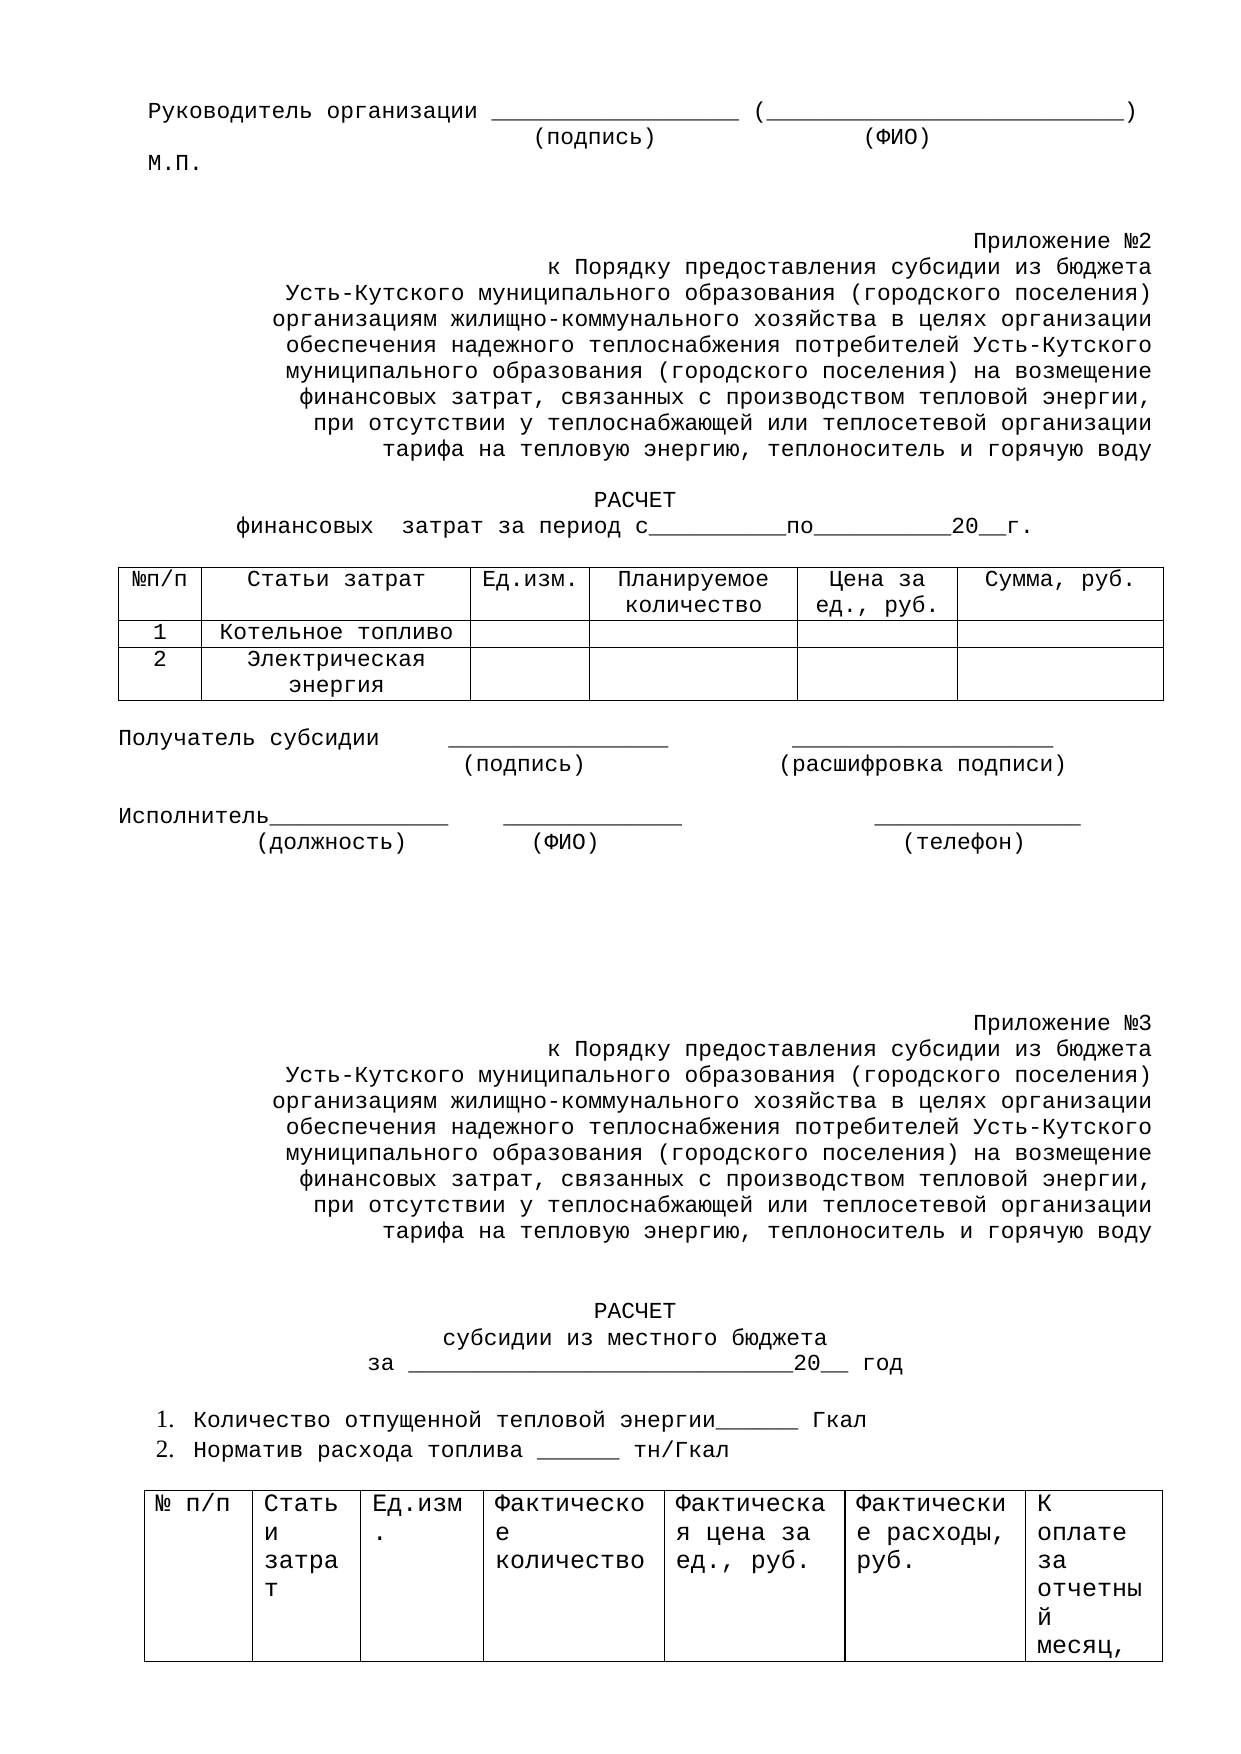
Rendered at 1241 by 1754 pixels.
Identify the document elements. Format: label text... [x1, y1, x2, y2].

list Количество отпущенной тепловой энергии______ Гкал [156, 1404, 1152, 1434]
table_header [484, 1491, 664, 1661]
text финансовых затрат, связанных с производством тепловой энергии, [118, 1167, 1152, 1193]
text при отсутствии у теплоснабжающей или теплосетевой организации [118, 411, 1152, 437]
table_cell 1 [119, 621, 201, 647]
table_cell [590, 648, 797, 699]
text финансовых затрат за период с__________по__________20__г. [118, 515, 1152, 541]
table_header Сумма, руб. [958, 568, 1163, 619]
text (подпись) (ФИО) [148, 126, 1152, 152]
table_cell [958, 621, 1163, 647]
text к Порядку предоставления субсидии из бюджета [118, 1038, 1152, 1064]
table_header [846, 1491, 1025, 1661]
text финансовых затрат, связанных с производством тепловой энергии, [118, 385, 1152, 411]
text (подпись) (расшифровка подписи) [118, 752, 1152, 778]
text за ____________________________20__ год [118, 1352, 1152, 1378]
text М.П. [148, 152, 1152, 178]
list Норматив расхода топлива ______ тн/Гкал [156, 1434, 1152, 1464]
table_cell [798, 621, 957, 647]
table_header № п/п [145, 1491, 252, 1661]
table_cell [471, 621, 589, 647]
text Приложение №2 [118, 229, 1152, 255]
table_header Цена за ед., руб. [798, 568, 957, 619]
text РАСЧЕТ [118, 1300, 1152, 1326]
text при отсутствии у теплоснабжающей или теплосетевой организации [118, 1193, 1152, 1219]
table_cell Котельное топливо [202, 621, 470, 647]
text Усть-Кутского муниципального образования (городского поселения) [118, 281, 1152, 307]
table_header Статьи затрат [253, 1491, 360, 1661]
text к Порядку предоставления субсидии из бюджета [118, 255, 1152, 281]
table_cell 2 [119, 648, 201, 699]
text РАСЧЕТ [118, 489, 1152, 515]
text тарифа на тепловую энергию, теплоноситель и горячую воду [118, 1219, 1152, 1245]
table_header Планируемое количество [590, 568, 797, 619]
text организациям жилищно-коммунального хозяйства в целях организации обеспечения надежного теплоснабжения потребителей Усть-Кутского муниципального образования (городского поселения) на возмещение [118, 1089, 1152, 1167]
text тарифа на тепловую энергию, теплоноситель и горячую воду [118, 437, 1152, 463]
table_header №п/п [119, 568, 201, 619]
table_cell [590, 621, 797, 647]
table_header Статьи затрат [202, 568, 470, 619]
text Усть-Кутского муниципального образования (городского поселения) [118, 1064, 1152, 1089]
table_cell [958, 648, 1163, 699]
text Получатель субсидии ________________ ___________________ [118, 726, 1152, 752]
text Приложение №3 [118, 1012, 1152, 1038]
table_header Ед.изм. [471, 568, 589, 619]
table_cell [798, 648, 957, 699]
table_header Ед.изм. [361, 1491, 483, 1661]
text Руководитель организации __________________ (__________________________) [148, 100, 1152, 126]
text (должность) (ФИО) (телефон) [118, 830, 1152, 856]
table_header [665, 1491, 844, 1661]
text организациям жилищно-коммунального хозяйства в целях организации обеспечения надежного теплоснабжения потребителей Усть-Кутского муниципального образования (городского поселения) на возмещение [118, 307, 1152, 385]
table_cell Электрическая энергия [202, 648, 470, 699]
table_cell [471, 648, 589, 699]
text Исполнитель_____________ _____________ _______________ [118, 804, 1152, 830]
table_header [1026, 1491, 1162, 1661]
text субсидии из местного бюджета [118, 1326, 1152, 1352]
